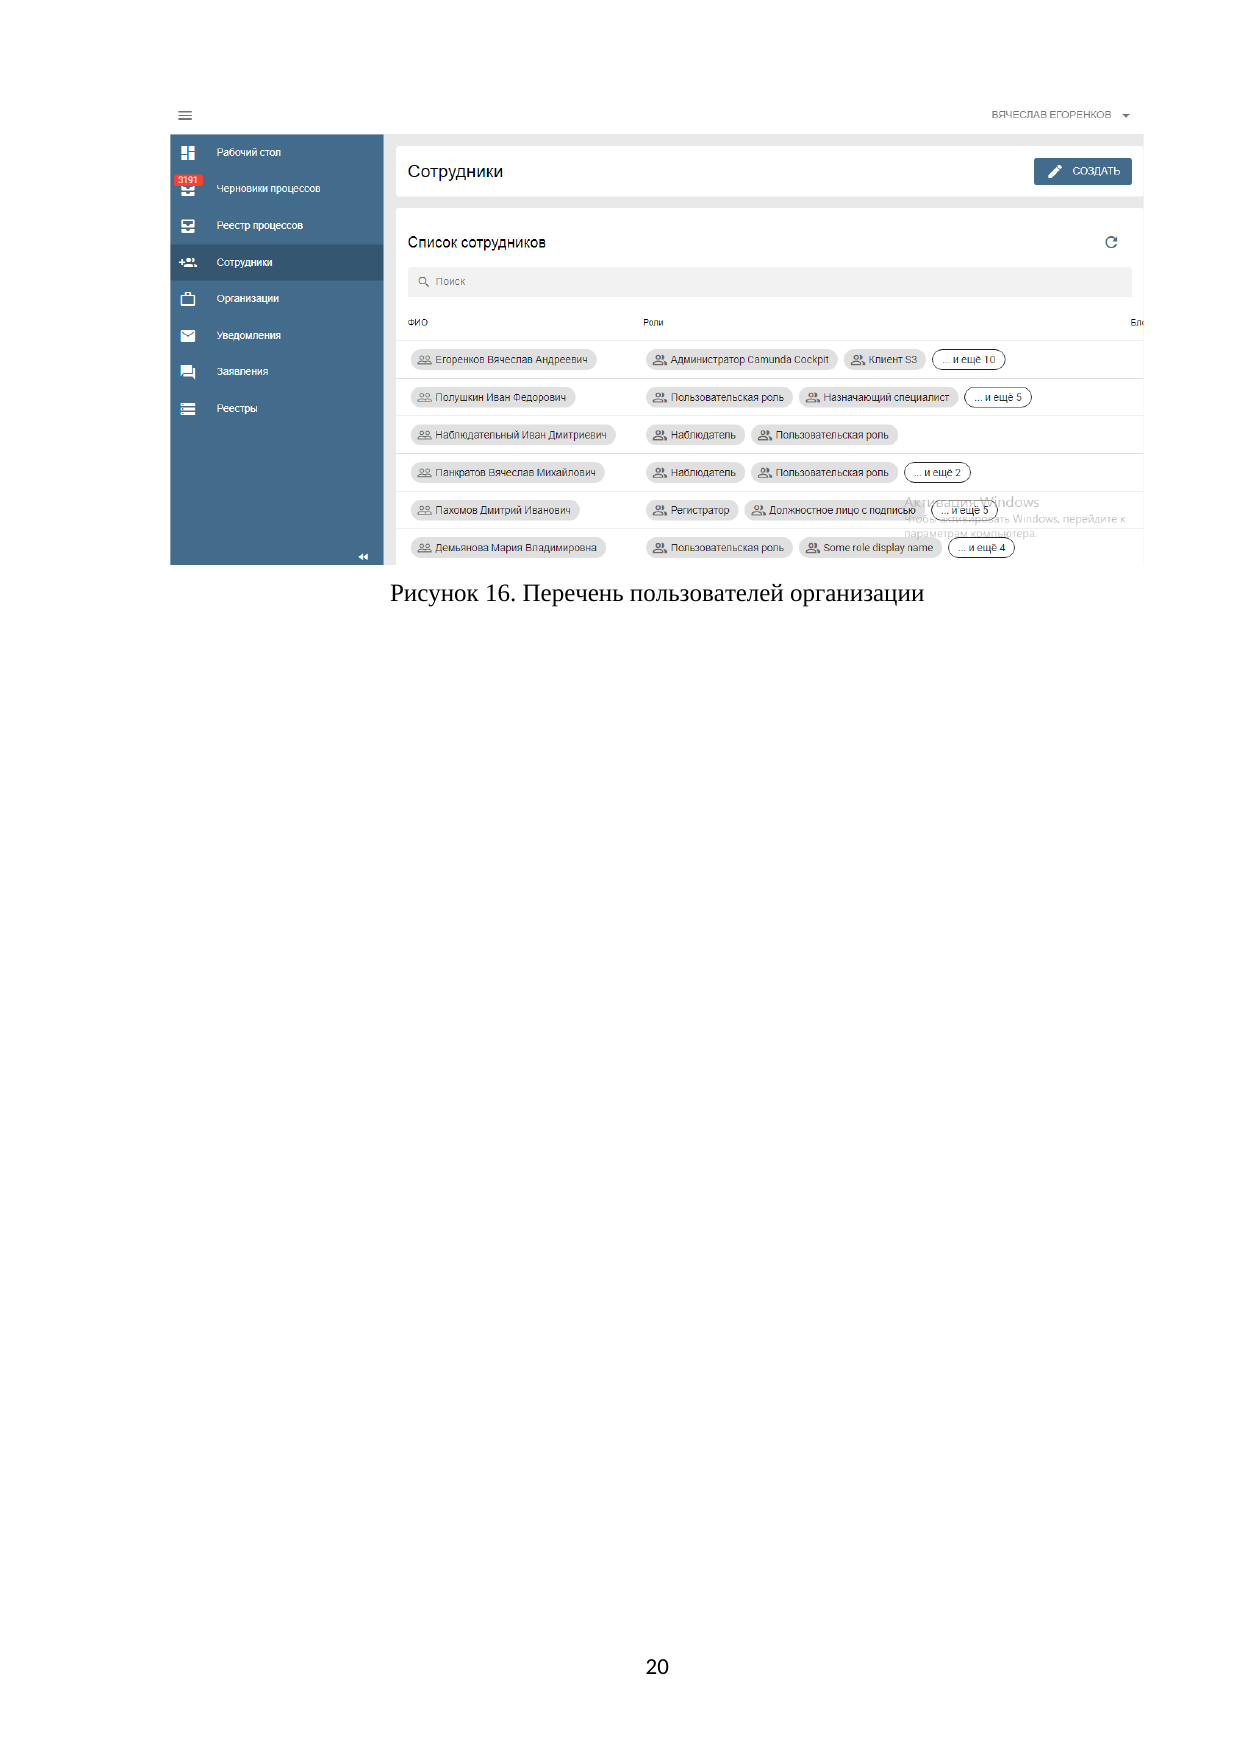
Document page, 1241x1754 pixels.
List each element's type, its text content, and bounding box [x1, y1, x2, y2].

picture [170, 101, 1144, 565]
text Рисунок 16. Перечень пользователей организации [133, 578, 1181, 607]
